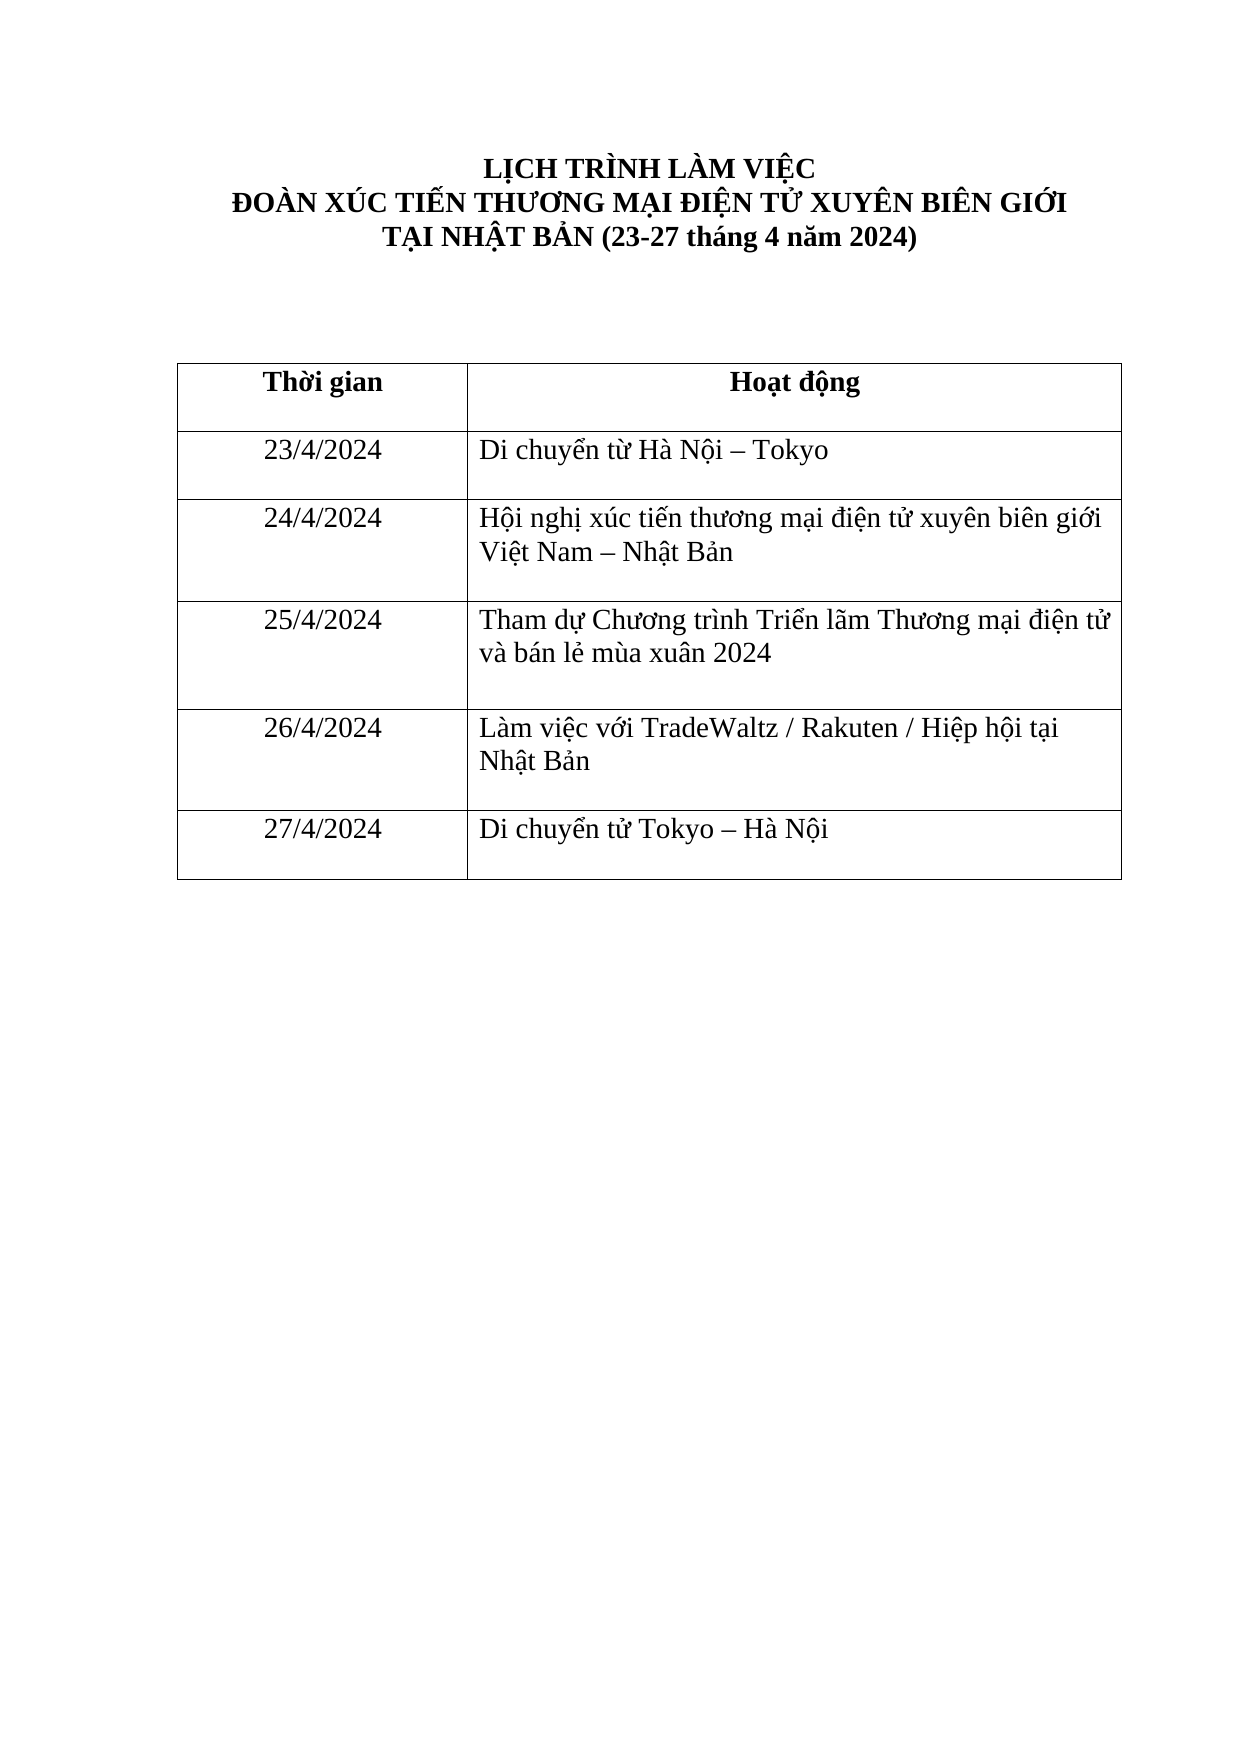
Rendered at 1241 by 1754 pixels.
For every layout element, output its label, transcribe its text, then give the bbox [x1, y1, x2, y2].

table_cell 27/4/2024 [178, 811, 467, 878]
table_cell 25/4/2024 [178, 602, 467, 709]
table_cell Tham dự Chương trình Triển lãm Thương mại điện tử và bán lẻ mùa xuân 2024 [468, 602, 1121, 709]
text LỊCH TRÌNH LÀM VIỆC [177, 152, 1122, 185]
table_header Hoạt động [468, 364, 1121, 431]
table_cell Di chuyển tử Tokyo – Hà Nội [468, 811, 1121, 878]
table_cell Làm việc với TradeWaltz / Rakuten / Hiệp hội tại Nhật Bản [468, 710, 1121, 810]
table_cell 26/4/2024 [178, 710, 467, 810]
text ĐOÀN XÚC TIẾN THƯƠNG MẠI ĐIỆN TỬ XUYÊN BIÊN GIỚI [177, 185, 1122, 219]
table_cell Di chuyển từ Hà Nội – Tokyo [468, 432, 1121, 499]
text TẠI NHẬT BẢN (23-27 tháng 4 năm 2024) [177, 219, 1122, 252]
table_cell Hội nghị xúc tiến thương mại điện tử xuyên biên giới Việt Nam – Nhật Bản [468, 500, 1121, 601]
table_cell 24/4/2024 [178, 500, 467, 601]
table_cell 23/4/2024 [178, 432, 467, 499]
table_header Thời gian [178, 364, 467, 431]
